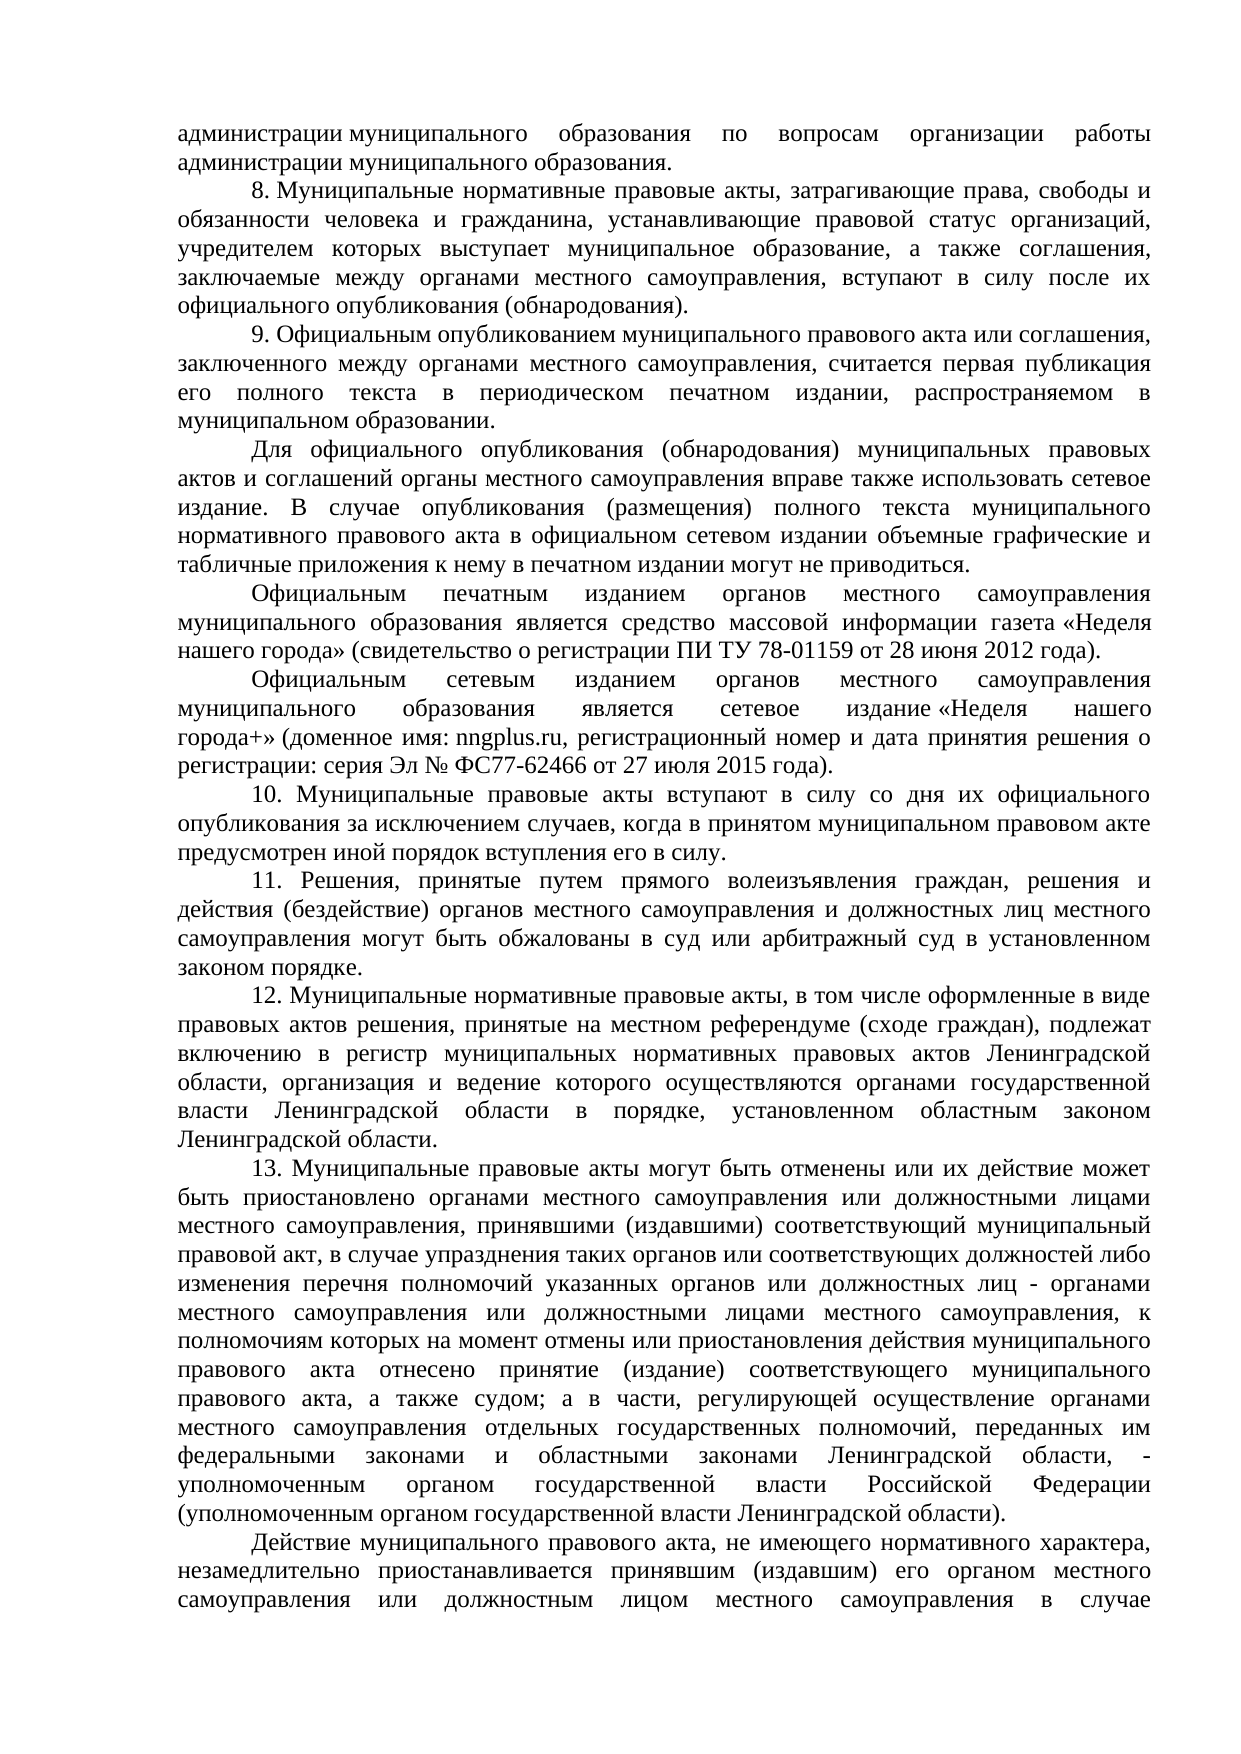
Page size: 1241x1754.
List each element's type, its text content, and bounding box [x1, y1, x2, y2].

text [177, 1527, 1152, 1613]
text Официальным сетевым изданием органов местного самоуправления муниципального образования является сетевое издание «Неделя нашего города+» (доменное имя: nngplus.ru, регистрационный номер и дата принятия решения о регистрации: серия Эл № ФС77-62466 от 27 июля 2015 года). [177, 664, 1152, 779]
text 10. Муниципальные правовые акты вступают в силу со дня их официального опубликования за исключением случаев, когда в принятом муниципальном правовом акте предусмотрен иной порядок вступления его в силу. [177, 779, 1152, 866]
text 12. Муниципальные нормативные правовые акты, в том числе оформленные в виде правовых актов решения, принятые на местном референдуме (сходе граждан), подлежат включению в регистр муниципальных нормативных правовых актов Ленинградской области, организация и ведение которого осуществляются органами государственной власти Ленинградской области в порядке, установленном областным законом Ленинградской области. [177, 981, 1152, 1153]
text Для официального опубликования (обнародования) муниципальных правовых актов и соглашений органы местного самоуправления вправе также использовать сетевое издание. В случае опубликования (размещения) полного текста муниципального нормативного правового акта в официальном сетевом издании объемные графические и табличные приложения к нему в печатном издании могут не приводиться. [177, 434, 1152, 578]
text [177, 118, 1152, 176]
text 13. Муниципальные правовые акты могут быть отменены или их действие может быть приостановлено органами местного самоуправления или должностными лицами местного самоуправления, принявшими (издавшими) соответствующий муниципальный правовой акт, в случае упразднения таких органов или соответствующих должностей либо изменения перечня полномочий указанных органов или должностных лиц - органами местного самоуправления или должностными лицами местного самоуправления, к полномочиям которых на момент отмены или приостановления действия муниципального правового акта отнесено принятие (издание) соответствующего муниципального правового акта, а также судом; а в части, регулирующей осуществление органами местного самоуправления отдельных государственных полномочий, переданных им федеральными законами и областными законами Ленинградской области, - уполномоченным органом государственной власти Российской Федерации (уполномоченным органом государственной власти Ленинградской области). [177, 1153, 1152, 1527]
text 8. Муниципальные нормативные правовые акты, затрагивающие права, свободы и обязанности человека и гражданина, устанавливающие правовой статус организаций, учредителем которых выступает муниципальное образование, а также соглашения, заключаемые между органами местного самоуправления, вступают в силу после их официального опубликования (обнародования). [177, 176, 1152, 319]
text Официальным печатным изданием органов местного самоуправления муниципального образования является средство массовой информации газета «Неделя нашего города» (свидетельство о регистрации ПИ ТУ 78-01159 от 28 июня 2012 года). [177, 578, 1152, 664]
text 11. Решения, принятые путем прямого волеизъявления граждан, решения и действия (бездействие) органов местного самоуправления и должностных лиц местного самоуправления могут быть обжалованы в суд или арбитражный суд в установленном законом порядке. [177, 866, 1152, 981]
text 9. Официальным опубликованием муниципального правового акта или соглашения, заключенного между органами местного самоуправления, считается первая публикация его полного текста в периодическом печатном издании, распространяемом в муниципальном образовании. [177, 319, 1152, 434]
